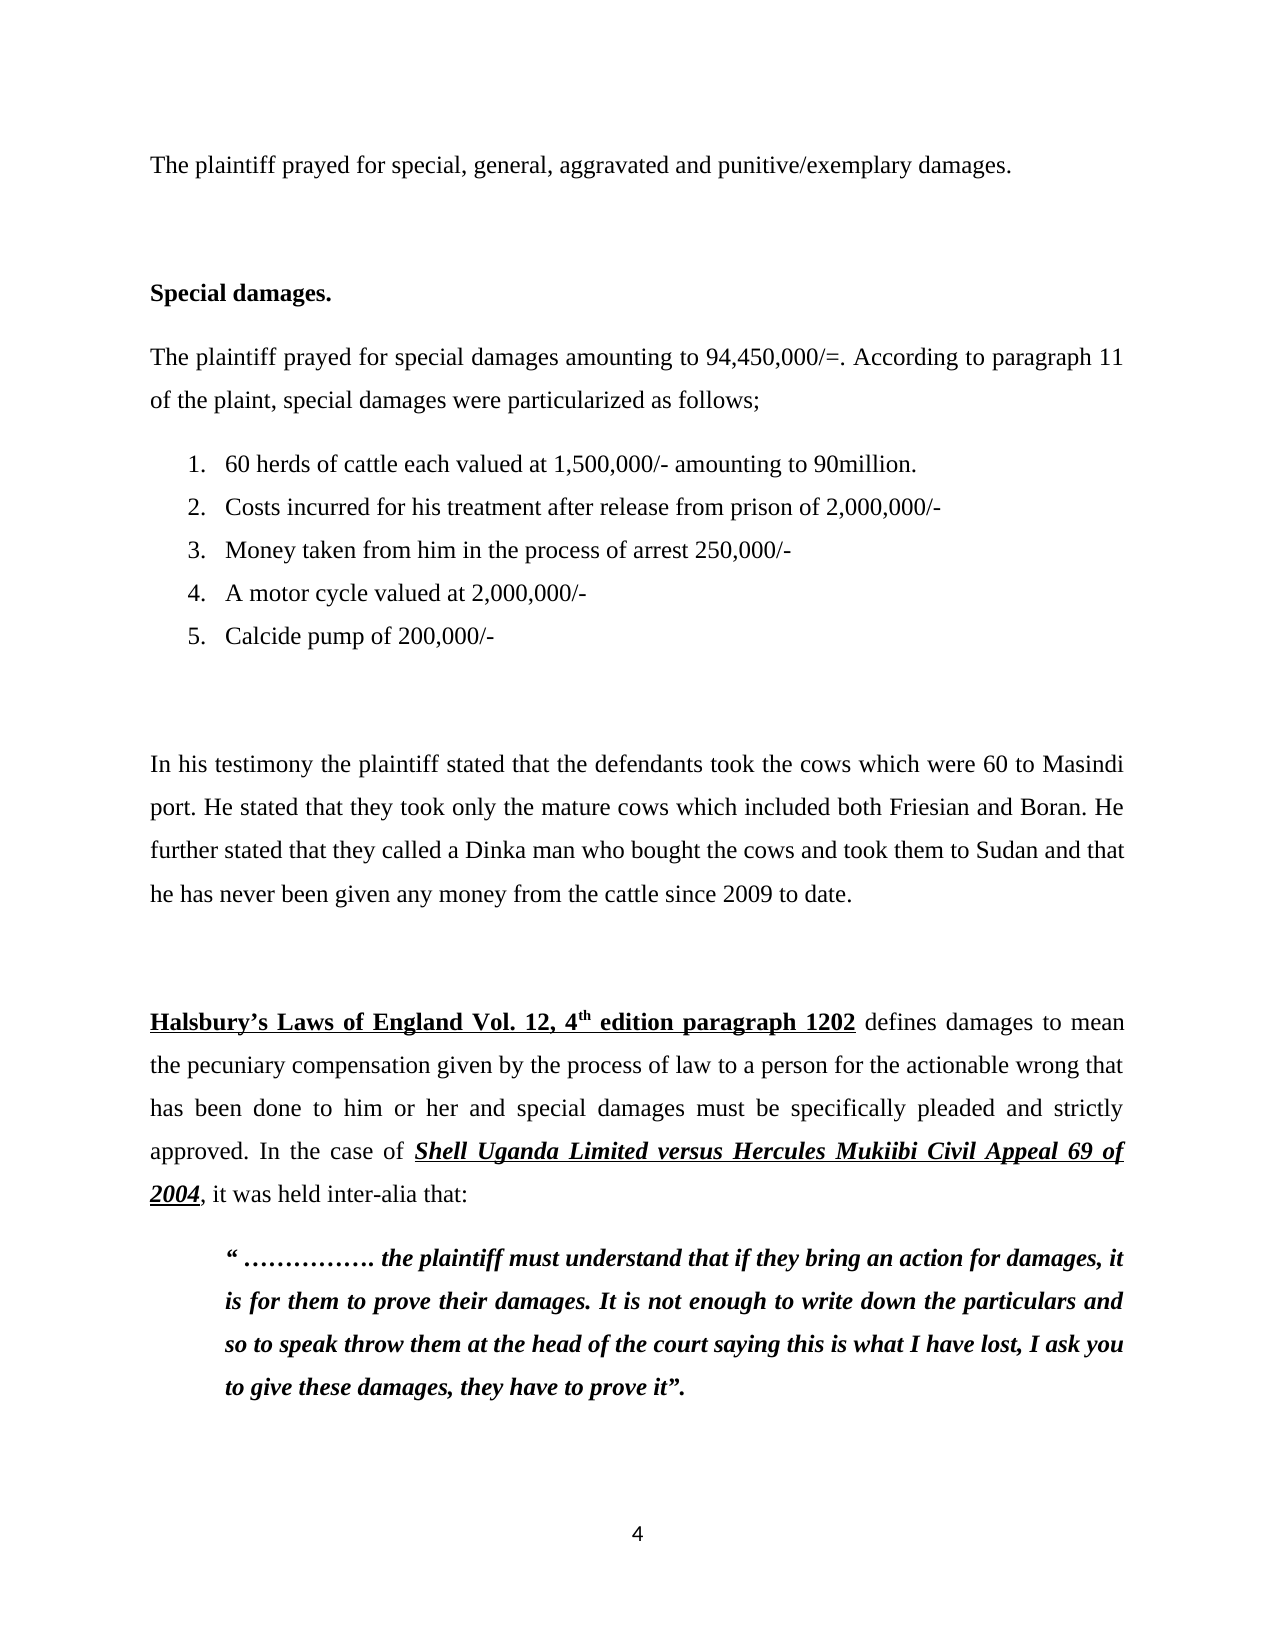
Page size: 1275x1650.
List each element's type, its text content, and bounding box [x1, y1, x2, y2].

list Costs incurred for his treatment after release from prison of 2,000,000/- [187, 492, 1125, 521]
list Money taken from him in the process of arrest 250,000/- [187, 535, 1125, 564]
list Calcide pump of 200,000/- [187, 621, 1125, 650]
text The plaintiff prayed for special damages amounting to 94,450,000/=. According to paragraph 11 of the plaint, special damages were particularized as follows; [150, 342, 1125, 414]
list 60 herds of cattle each valued at 1,500,000/- amounting to 90million. [187, 449, 1125, 478]
text Halsbury’s Laws of England Vol. 12, 4th edition paragraph 1202 defines damages to mean the pecuniary compensation given by the process of law to a person for the actionable wrong that has been done to him or her and special damages must be specifically pleaded and strictly approved. In the case of Shell Uganda Limited versus Hercules Mukiibi Civil Appeal 69 of 2004, it was held inter-alia that: [150, 1007, 1125, 1208]
text “ ……………. the plaintiff must understand that if they bring an action for damages, it is for them to prove their damages. It is not enough to write down the particulars and so to speak throw them at the head of the court saying this is what I have lost, I ask you to give these damages, they have to prove it”. [225, 1243, 1125, 1401]
text The plaintiff prayed for special, general, aggravated and punitive/exemplary damages. [150, 150, 1125, 179]
list A motor cycle valued at 2,000,000/- [187, 578, 1125, 607]
text Special damages. [150, 278, 1125, 307]
text In his testimony the plaintiff stated that the defendants took the cows which were 60 to Masindi port. He stated that they took only the mature cows which included both Friesian and Boran. He further stated that they called a Dinka man who bought the cows and took them to Sudan and that he has never been given any money from the cattle since 2009 to date. [150, 749, 1125, 907]
